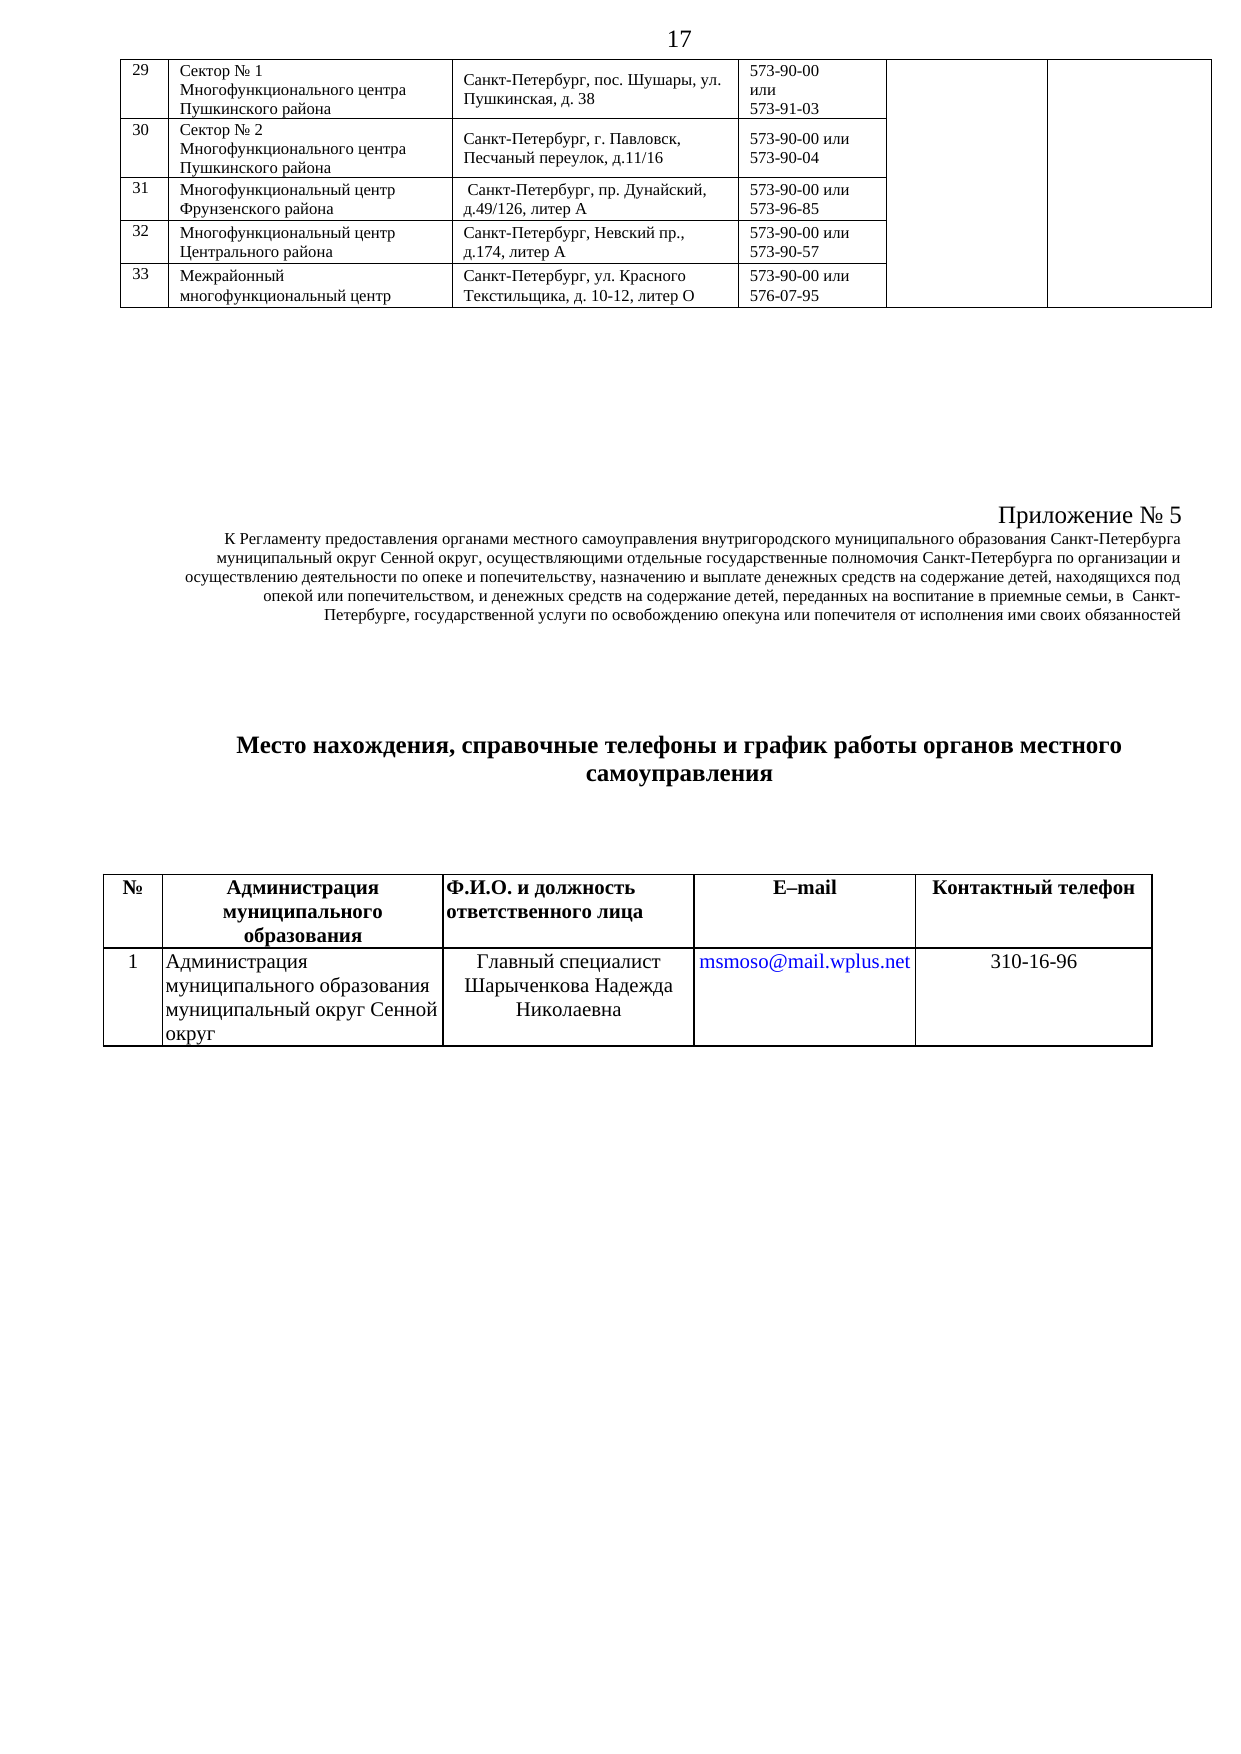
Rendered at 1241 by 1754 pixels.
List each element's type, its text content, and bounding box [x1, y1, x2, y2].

table_cell Многофункциональный центр Фрунзенского района [169, 178, 452, 220]
table_cell Межрайонный многофункциональный центр [169, 264, 452, 307]
table_header Контактный телефон [916, 875, 1151, 947]
table_cell 32 [121, 221, 168, 263]
table_header № [104, 875, 162, 947]
table_cell 573-90-00 или 576-07-95 [739, 264, 886, 307]
table_cell 310-16-96 [916, 949, 1151, 1045]
table_cell Санкт-Петербург, пр. Дунайский, д.49/126, литер А [453, 178, 738, 220]
text К Регламенту предоставления органами местного самоуправления внутригородского муниципального образования Санкт-Петербурга муниципальный округ Сенной округ, осуществляющими отдельные государственные полномочия Санкт-Петербурга по организации и осуществлению деятельности по опеке и попечительству, назначению и выплате денежных средств на содержание детей, находящихся под опекой или попечительством, и денежных средств на содержание детей, переданных на воспитание в приемные семьи, в Санкт-Петербурге, государственной услуги по освобождению опекуна или попечителя от исполнения ими своих обязанностей [177, 528, 1181, 624]
text Приложение № 5 [605, 500, 1182, 528]
table_cell Санкт-Петербург, ул. Красного Текстильщика, д. 10-12, литер О [453, 264, 738, 307]
table_cell Главный специалист Шарыченкова Надежда Николаевна [444, 949, 693, 1045]
table_cell 29 [121, 60, 168, 118]
table_cell 1 [104, 949, 162, 1045]
table_cell 573-90-00 или 573-91-03 [739, 60, 886, 118]
table_cell Сектор № 1 Многофункционального центра Пушкинского района [169, 60, 452, 118]
table_cell 30 [121, 119, 168, 177]
table_cell Администрация муниципального образования муниципальный округ Сенной округ [163, 949, 442, 1045]
table_cell 573-90-00 или 573-90-57 [739, 221, 886, 263]
table_cell Санкт-Петербург, Невский пр., д.174, литер А [453, 221, 738, 263]
table_cell Санкт-Петербург, пос. Шушары, ул. Пушкинская, д. 38 [453, 60, 738, 118]
table_header Администрация муниципального образования [163, 875, 442, 947]
text Место нахождения, справочные телефоны и график работы органов местного самоуправления [177, 730, 1181, 787]
table_header Ф.И.О. и должность ответственного лица [444, 875, 693, 947]
table_cell Сектор № 2 Многофункционального центра Пушкинского района [169, 119, 452, 177]
table_cell 573-90-00 или 573-96-85 [739, 178, 886, 220]
table_cell 33 [121, 264, 168, 307]
table_cell 573-90-00 или 573-90-04 [739, 119, 886, 177]
table_cell 31 [121, 178, 168, 220]
table_cell Санкт-Петербург, г. Павловск, Песчаный переулок, д.11/16 [453, 119, 738, 177]
table_cell Многофункциональный центр Центрального района [169, 221, 452, 263]
table_header E–mail [695, 875, 915, 947]
table_cell msmoso@mail.wplus.net [695, 949, 915, 1045]
